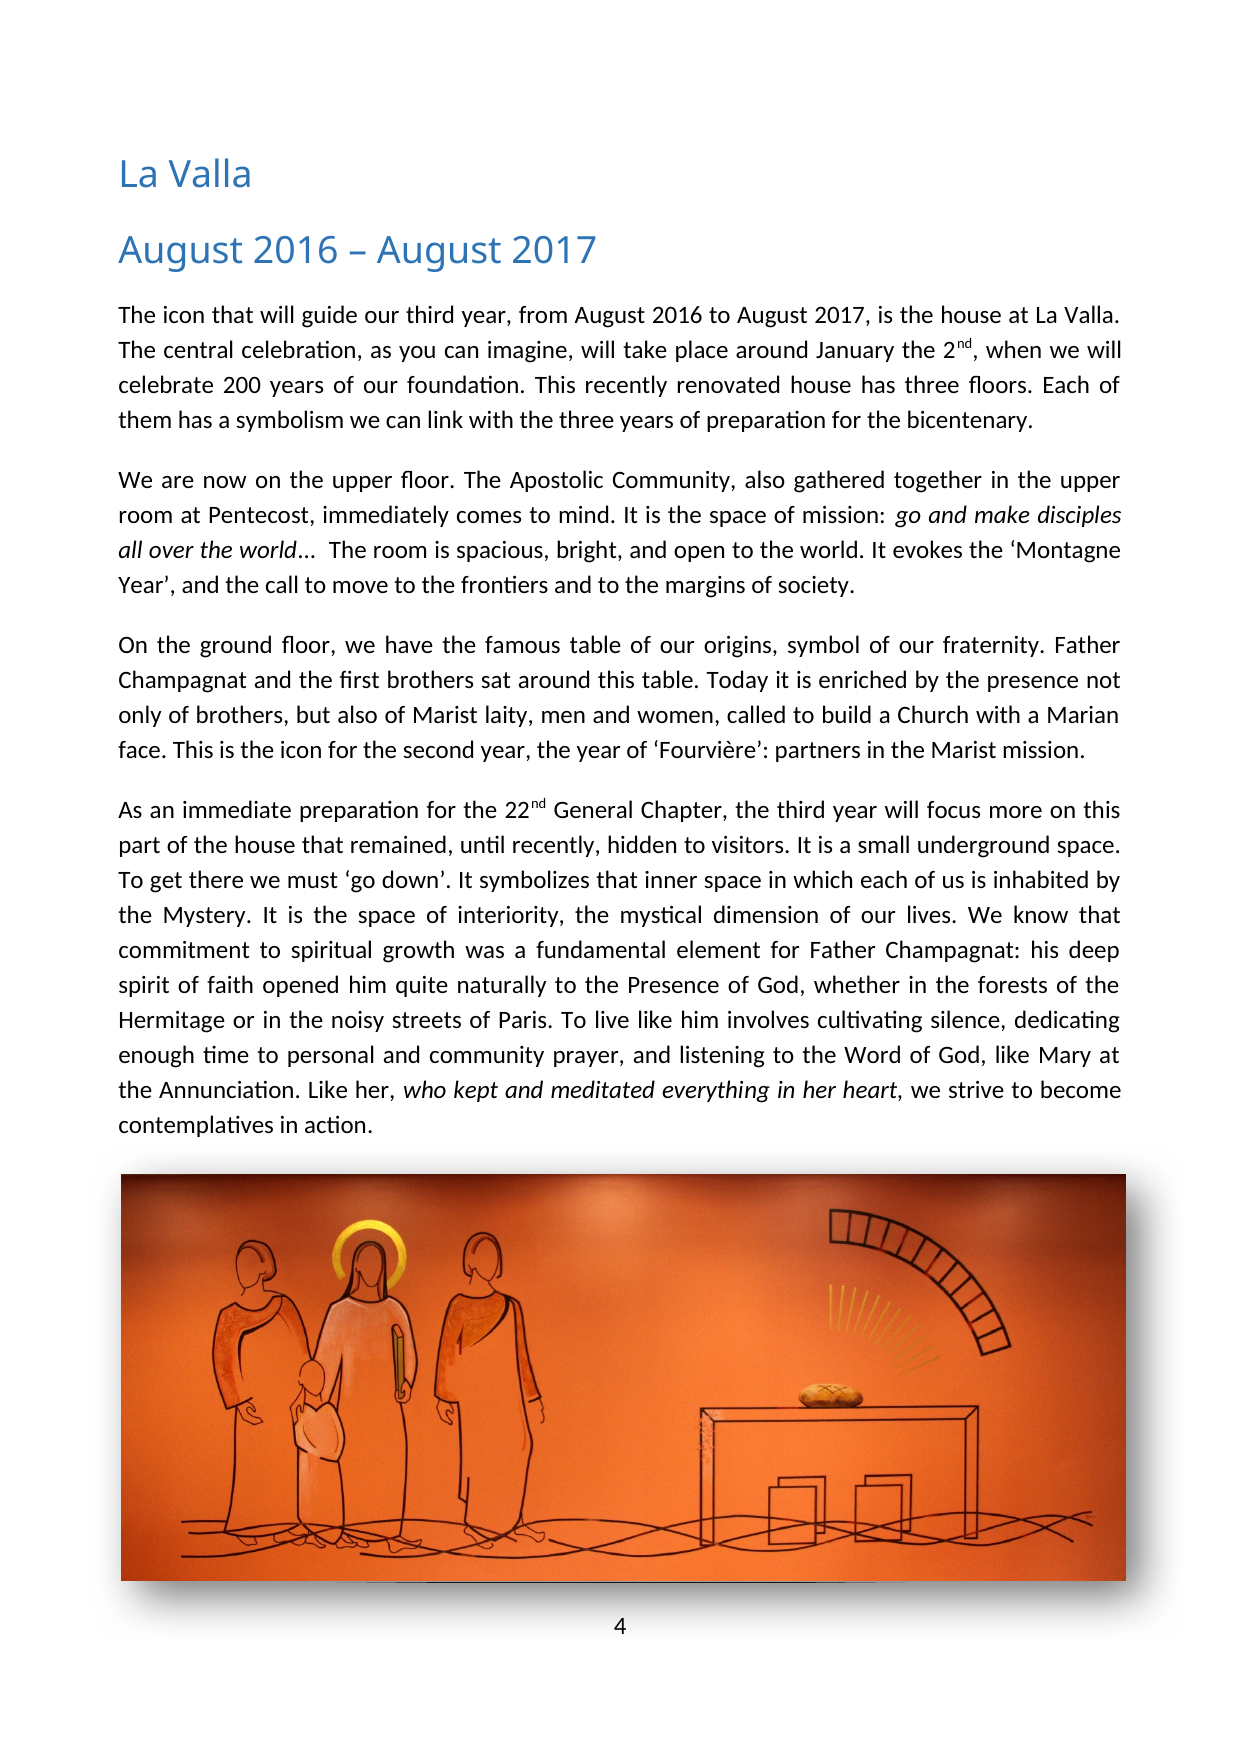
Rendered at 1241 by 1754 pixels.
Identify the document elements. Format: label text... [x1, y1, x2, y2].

text We are now on the upper floor. The Apostolic Community, also gathered together in the upper room at Pentecost, immediately comes to mind. It is the space of mission: go and make disciples all over the world... The room is spacious, bright, and open to the world. It evokes the ‘Montagne Year’, and the call to move to the frontiers and to the margins of society. [118, 465, 1122, 600]
text The icon that will guide our third year, from August 2016 to August 2017, is the house at La Valla. The central celebration, as you can imagine, will take place around January the 2nd, when we will celebrate 200 years of our foundation. This recently renovated house has three floors. Each of them has a symbolism we can link with the three years of preparation for the bicentenary. [118, 300, 1122, 435]
subtitle August 2016 – August 2017 [118, 224, 1122, 275]
subtitle La Valla [118, 148, 1122, 199]
text As an immediate preparation for the 22nd General Chapter, the third year will focus more on this part of the house that remained, until recently, hidden to visitors. It is a small underground space. To get there we must ‘go down’. It symbolizes that inner space in which each of us is inhabited by the Mystery. It is the space of interiority, the mystical dimension of our lives. We know that commitment to spiritual growth was a fundamental element for Father Champagnat: his deep spirit of faith opened him quite naturally to the Presence of God, whether in the forests of the Hermitage or in the noisy streets of Paris. To live like him involves cultivating silence, dedicating enough time to personal and community prayer, and listening to the Word of God, like Mary at the Annunciation. Like her, who kept and meditated everything in her heart, we strive to become contemplatives in action. [118, 795, 1122, 1140]
picture [121, 1174, 1126, 1581]
text On the ground floor, we have the famous table of our origins, symbol of our fraternity. Father Champagnat and the first brothers sat around this table. Today it is enriched by the presence not only of brothers, but also of Marist laity, men and women, called to build a Church with a Marian face. This is the icon for the second year, the year of ‘Fourvière’: partners in the Marist mission. [118, 630, 1122, 765]
